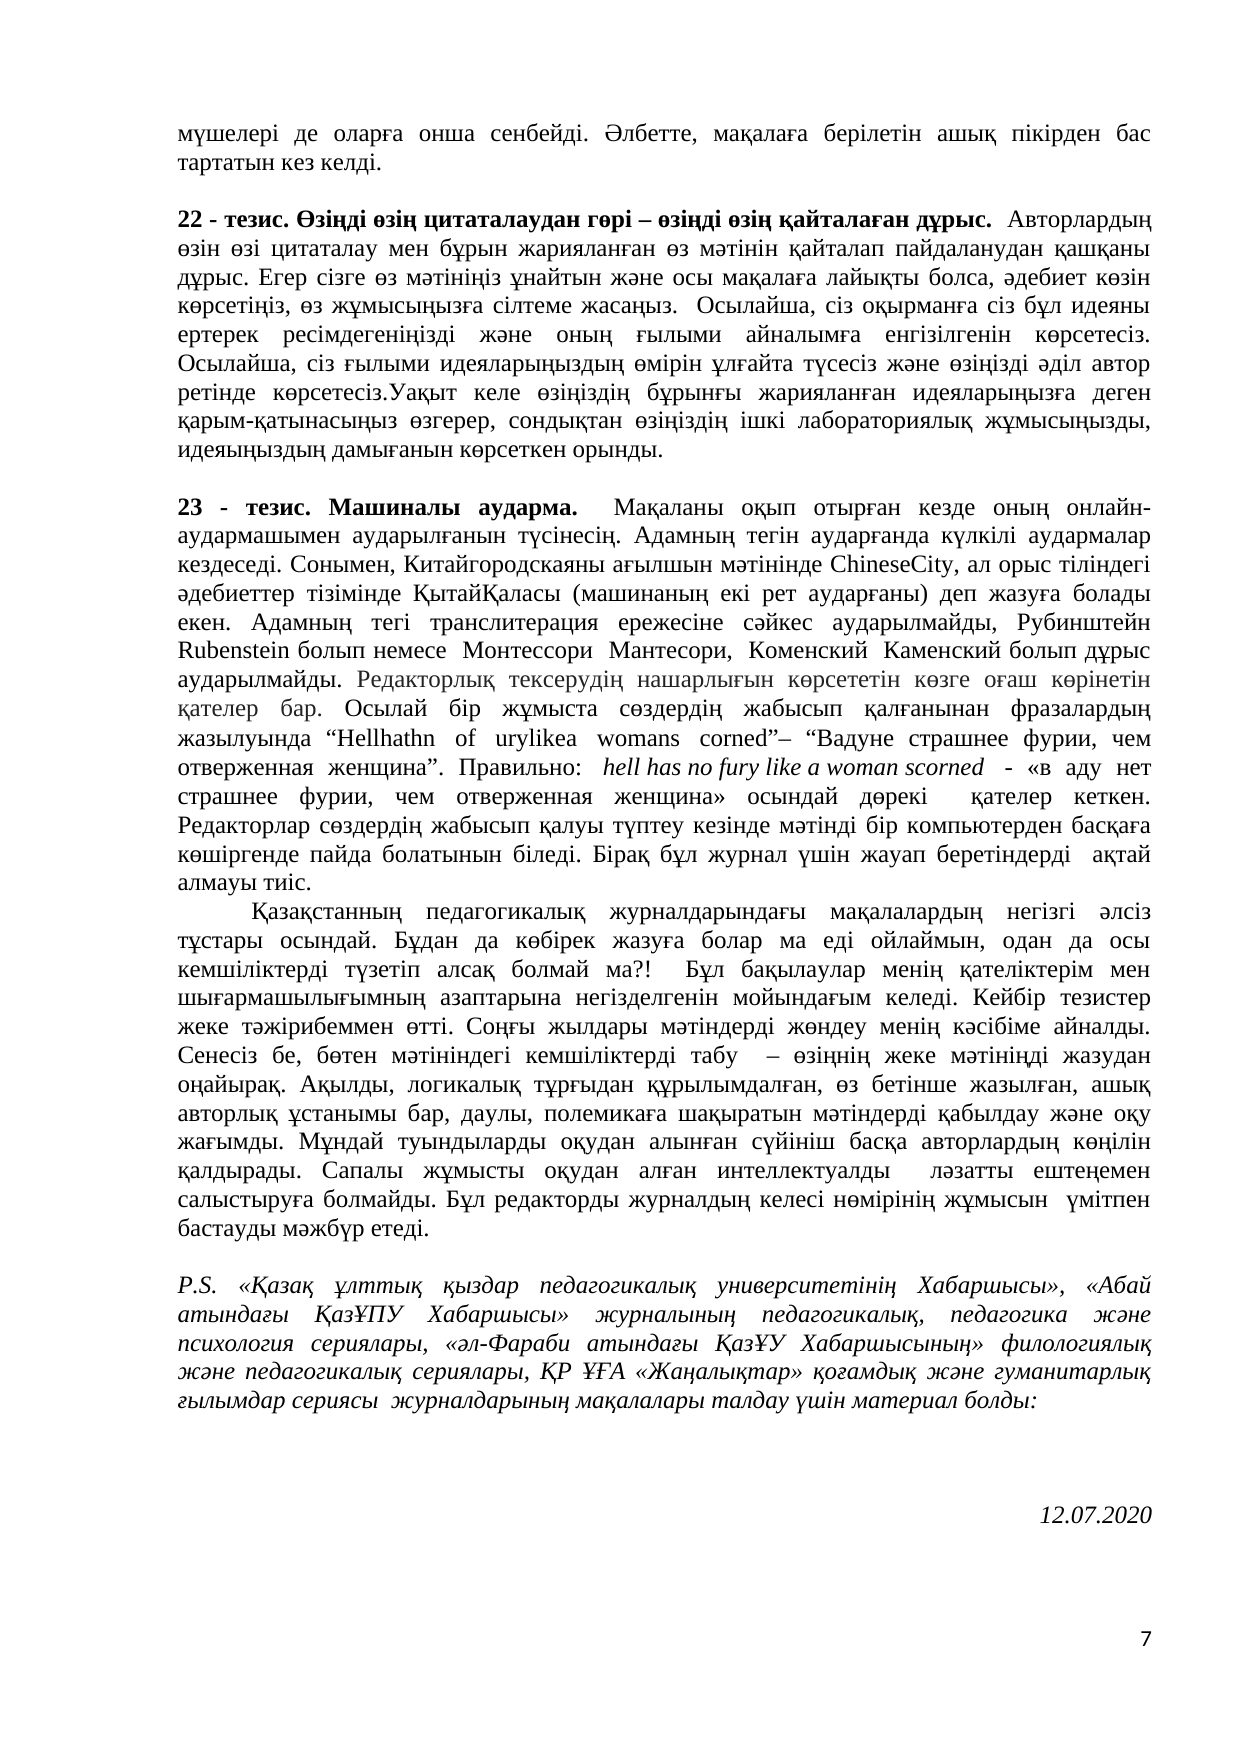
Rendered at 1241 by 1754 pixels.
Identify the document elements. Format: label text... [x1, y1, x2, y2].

text Қазақстанның педагогикалық журналдарындағы мақалалардың негізгі әлсіз тұстары осындай. Бұдан да көбірек жазуға болар ма еді ойлаймын, одан да осы кемшіліктерді түзетіп алсақ болмай ма?! Бұл бақылаулар менің қателіктерім мен шығармашылығымның азаптарына негізделгенін мойындағым келеді. Кейбір тезистер жеке тәжірибеммен өтті. Соңғы жылдары мәтіндерді жөндеу менің кәсібіме айналды. Сенесіз бе, бөтен мәтініндегі кемшіліктерді табу – өзіңнің жеке мәтініңді жазудан оңайырақ. Ақылды, логикалық тұрғыдан құрылымдалған, өз бетінше жазылған, ашық авторлық ұстанымы бар, даулы, полемикаға шақыратын мәтіндерді қабылдау және оқу жағымды. Мұндай туындыларды оқудан алынған сүйініш басқа авторлардың көңілін қалдырады. Сапалы жұмысты оқудан алған интеллектуалды ләзатты ештеңемен салыстыруға болмайды. Бұл редакторды журналдың келесі нөмірінің жұмысын үмітпен бастауды мәжбүр етеді. [177, 896, 1152, 1241]
text 12.07.2020 [177, 1500, 1152, 1529]
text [177, 118, 1152, 176]
text 23 - тезис. Машиналы аударма. Мақаланы оқып отырған кезде оның онлайн-аудармашымен аударылғанын түсінесің. Адамның тегін аударғанда күлкілі аудармалар кездеседі. Сонымен, Китайгородскаяны ағылшын мәтінінде ChineseCity, ал орыс тіліндегі әдебиеттер тізімінде ҚытайҚаласы (машинаның екі рет аударғаны) деп жазуға болады екен. Адамның тегі транслитерация ережесіне сәйкес аударылмайды, Рубинштейн Rubenstein болып немесе Монтессори Мантесори, Коменский Каменский болып дұрыс аударылмайды. Редакторлық тексерудің нашарлығын көрсететін көзге оғаш көрінетін қателер бар. Осылай бір жұмыста сөздердің жабысып қалғанынан фразалардың жазылуында “Hellhathn of urylikea womans corned”– “Вадуне страшнее фурии, чем отверженная женщина”. Правильно: hell has no fury like a woman scorned - «в аду нет страшнее фурии, чем отверженная женщина» осындай дөрекі қателер кеткен. Редакторлар сөздердің жабысып қалуы түптеу кезінде мәтінді бір компьютерден басқаға көшіргенде пайда болатынын біледі. Бірақ бұл журнал үшін жауап беретіндерді ақтай алмауы тиіс. [177, 492, 1152, 896]
text P.S. «Қазақ ұлттық қыздар педагогикалық университетінің Хабаршысы», «Абай атындағы ҚазҰПУ Хабаршысы» журналының педагогикалық, педагогика және психология сериялары, «әл-Фараби атындағы ҚазҰУ Хабаршысының» филологиялық және педагогикалық сериялары, ҚР ҰҒА «Жаңалықтар» қоғамдық және гуманитарлық ғылымдар сериясы журналдарының мақалалары талдау үшін материал болды: [177, 1270, 1152, 1414]
text 22 - тезис. Өзіңді өзің цитаталаудан гөрі – өзіңді өзің қайталаған дұрыс. Авторлардың өзін өзі цитаталау мен бұрын жарияланған өз мәтінін қайталап пайдаланудан қашқаны дұрыс. Егер сізге өз мәтініңіз ұнайтын және осы мақалаға лайықты болса, әдебиет көзін көрсетіңіз, өз жұмысыңызға сілтеме жасаңыз. Осылайша, сіз оқырманға сіз бұл идеяны ертерек ресімдегеніңізді және оның ғылыми айналымға енгізілгенін көрсетесіз. Осылайша, сіз ғылыми идеяларыңыздың өмірін ұлғайта түсесіз және өзіңізді әділ автор ретінде көрсетесіз.Уақыт келе өзіңіздің бұрынғы жарияланған идеяларыңызға деген қарым-қатынасыңыз өзгерер, сондықтан өзіңіздің ішкі лабораториялық жұмысыңызды, идеяыңыздың дамығанын көрсеткен орынды. [177, 204, 1152, 463]
